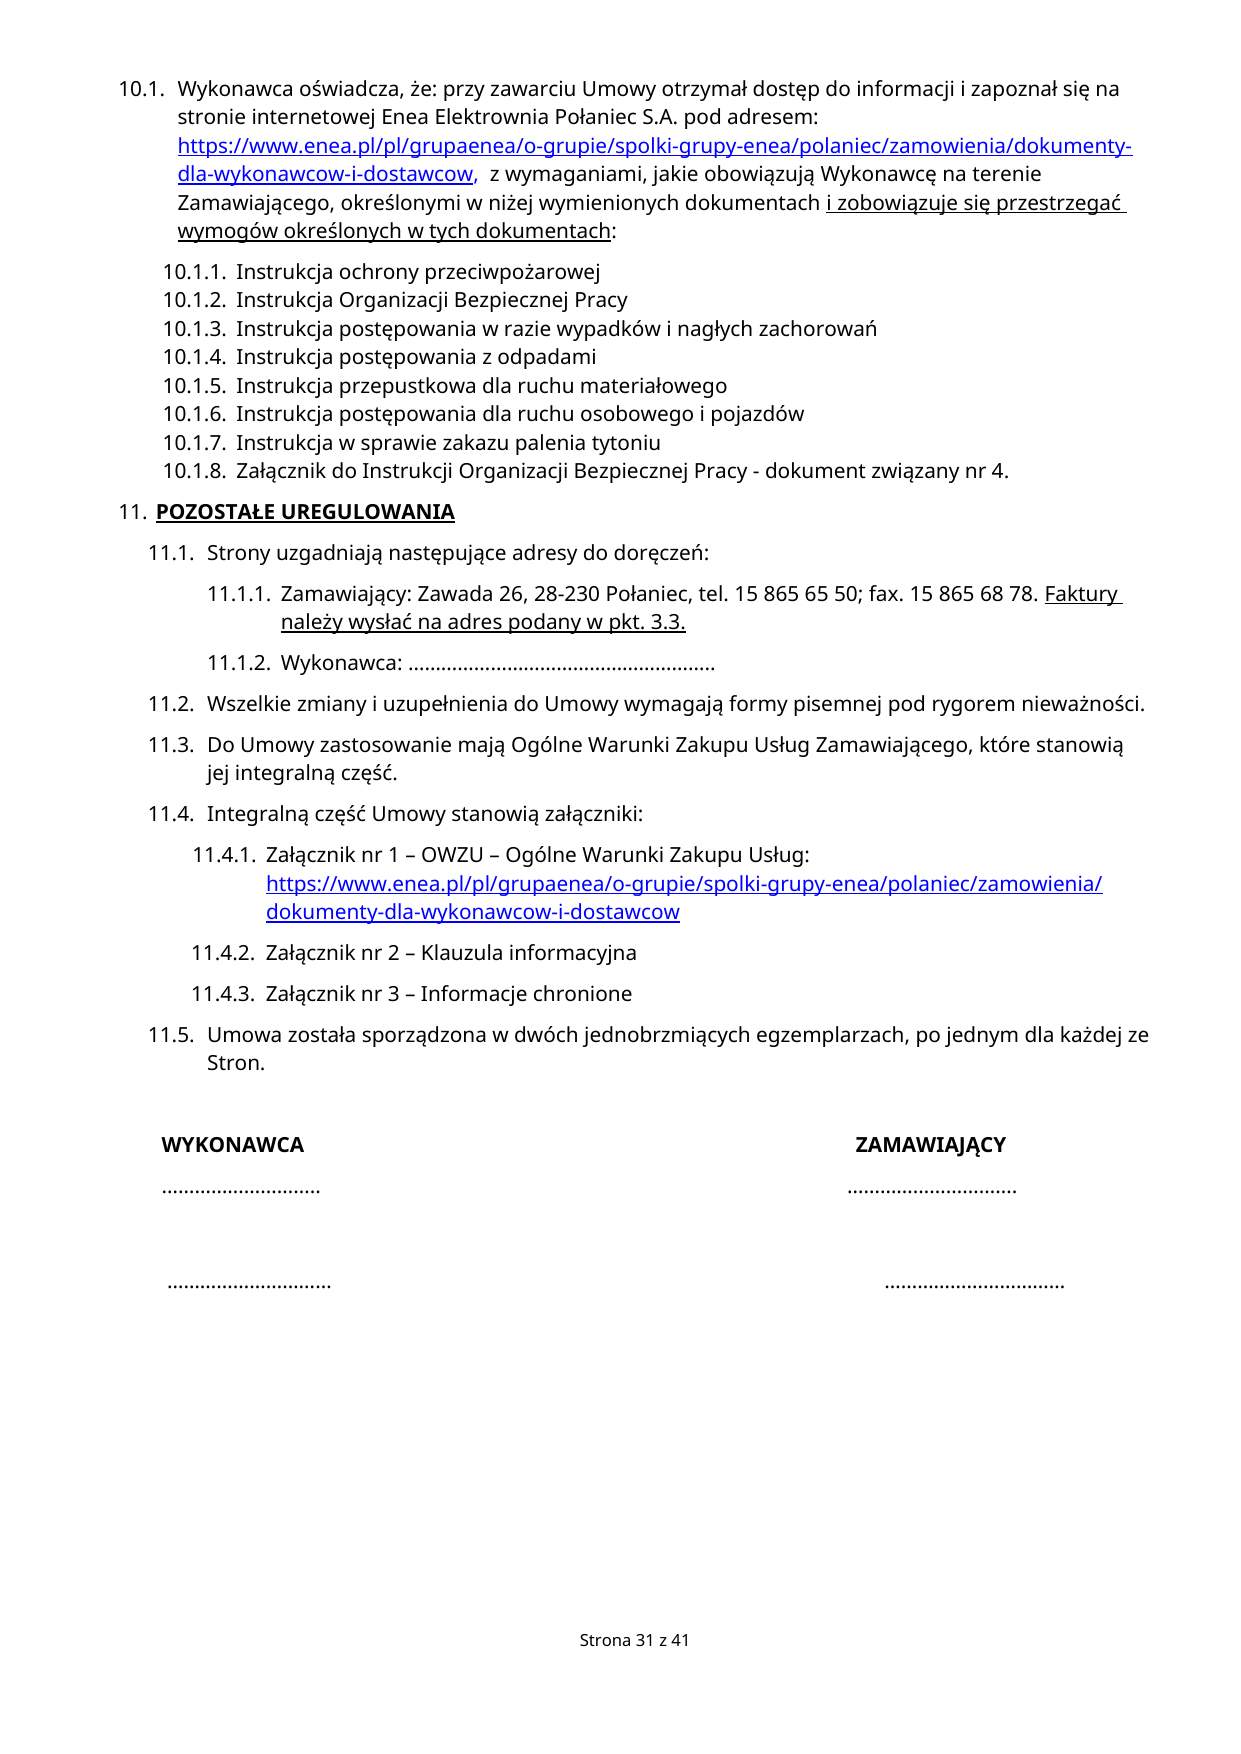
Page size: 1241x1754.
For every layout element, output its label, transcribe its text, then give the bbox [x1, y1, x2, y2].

text WYKONAWCA ZAMAWIAJĄCY [118, 1130, 1152, 1159]
list POZOSTAŁE UREGULOWANIA [118, 497, 1152, 525]
list Instrukcja postępowania w razie wypadków i nagłych zachorowań [162, 314, 1152, 342]
list Instrukcja w sprawie zakazu palenia tytoniu [162, 428, 1152, 456]
list Integralną część Umowy stanowią załączniki: [148, 799, 1152, 828]
list Instrukcja Organizacji Bezpiecznej Pracy [162, 285, 1152, 314]
text ………………………… …………………………… [118, 1266, 1152, 1294]
text ……………………….. …………………………. [118, 1171, 1152, 1200]
list Załącznik nr 3 – Informacje chronione [191, 979, 1152, 1008]
list Załącznik do Instrukcji Organizacji Bezpiecznej Pracy - dokument związany nr 4. [162, 456, 1152, 484]
list Strony uzgadniają następujące adresy do doręczeń: [148, 538, 1152, 566]
list Wykonawca oświadcza, że: przy zawarciu Umowy otrzymał dostęp do informacji i zapoznał się na stronie internetowej Enea Elektrownia Połaniec S.A. pod adresem: https://www.enea.pl/pl/grupaenea/o-grupie/spolki-grupy-enea/polaniec/zamowienia/dokumenty-dla-wykonawcow-i-dostawcow, z wymaganiami, jakie obowiązują Wykonawcę na terenie Zamawiającego, określonymi w niżej wymienionych dokumentach i zobowiązuje się przestrzegać wymogów określonych w tych dokumentach: [118, 74, 1152, 244]
list Wykonawca: ……………………………………………….. [207, 648, 1152, 677]
list Instrukcja ochrony przeciwpożarowej [162, 257, 1152, 285]
list Załącznik nr 2 – Klauzula informacyjna [191, 938, 1152, 967]
list Instrukcja postępowania dla ruchu osobowego i pojazdów [162, 399, 1152, 428]
list Instrukcja postępowania z odpadami [162, 342, 1152, 371]
list Umowa została sporządzona w dwóch jednobrzmiących egzemplarzach, po jednym dla każdej ze Stron. [148, 1020, 1152, 1077]
list Zamawiający: Zawada 26, 28-230 Połaniec, tel. 15 865 65 50; fax. 15 865 68 78. Faktury należy wysłać na adres podany w pkt. 3.3. [207, 579, 1152, 636]
list Załącznik nr 1 – OWZU – Ogólne Warunki Zakupu Usług: https://www.enea.pl/pl/grupaenea/o-grupie/spolki-grupy-enea/polaniec/zamowienia/dokumenty-dla-wykonawcow-i-dostawcow [192, 840, 1152, 926]
list Do Umowy zastosowanie mają Ogólne Warunki Zakupu Usług Zamawiającego, które stanowią jej integralną część. [148, 730, 1152, 787]
list Instrukcja przepustkowa dla ruchu materiałowego [162, 371, 1152, 399]
list Wszelkie zmiany i uzupełnienia do Umowy wymagają formy pisemnej pod rygorem nieważności. [148, 689, 1152, 718]
